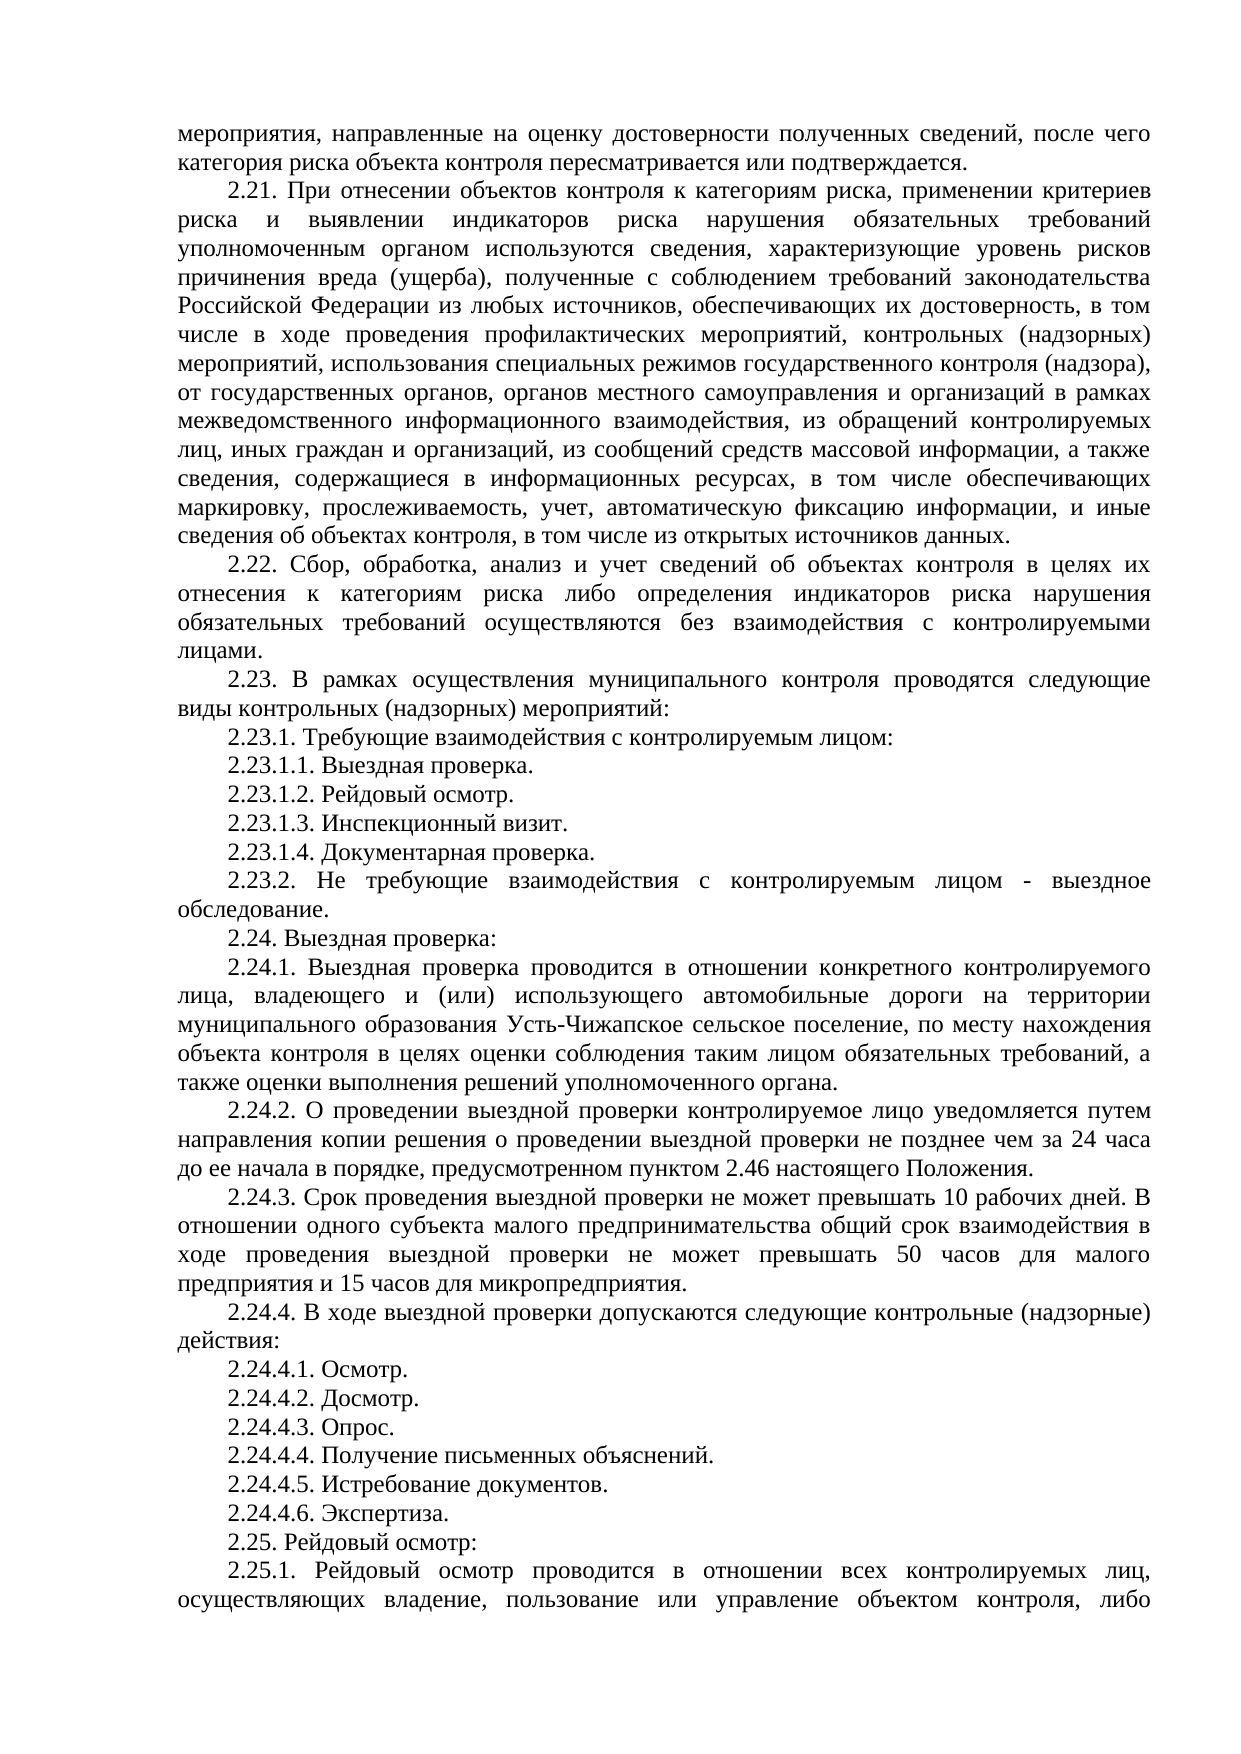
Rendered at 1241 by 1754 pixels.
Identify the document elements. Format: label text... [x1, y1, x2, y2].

text 2.23.1.1. Выездная проверка. [177, 751, 1152, 779]
text 2.24.2. О проведении выездной проверки контролируемое лицо уведомляется путем направления копии решения о проведении выездной проверки не позднее чем за 24 часа до ее начала в порядке, предусмотренном пунктом 2.46 настоящего Положения. [177, 1096, 1152, 1182]
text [177, 118, 1152, 176]
text 2.24.4.4. Получение письменных объяснений. [177, 1441, 1152, 1469]
text 2.24.1. Выездная проверка проводится в отношении конкретного контролируемого лица, владеющего и (или) использующего автомобильные дороги на территории муниципального образования Усть-Чижапское сельское поселение, по месту нахождения объекта контроля в целях оценки соблюдения таким лицом обязательных требований, а также оценки выполнения решений уполномоченного органа. [177, 952, 1152, 1096]
text 2.25. Рейдовый осмотр: [177, 1527, 1152, 1556]
text 2.23.1.3. Инспекционный визит. [177, 808, 1152, 837]
text 2.24.4.2. Досмотр. [177, 1383, 1152, 1412]
text 2.24. Выездная проверка: [177, 923, 1152, 952]
text 2.23.1. Требующие взаимодействия с контролируемым лицом: [177, 722, 1152, 751]
text 2.24.4. В ходе выездной проверки допускаются следующие контрольные (надзорные) действия: [177, 1297, 1152, 1354]
text 2.24.3. Срок проведения выездной проверки не может превышать 10 рабочих дней. В отношении одного субъекта малого предпринимательства общий срок взаимодействия в ходе проведения выездной проверки не может превышать 50 часов для малого предприятия и 15 часов для микропредприятия. [177, 1182, 1152, 1297]
text 2.24.4.1. Осмотр. [177, 1354, 1152, 1383]
text 2.23.1.4. Документарная проверка. [177, 837, 1152, 866]
text 2.24.4.6. Экспертиза. [177, 1498, 1152, 1527]
text 2.22. Сбор, обработка, анализ и учет сведений об объектах контроля в целях их отнесения к категориям риска либо определения индикаторов риска нарушения обязательных требований осуществляются без взаимодействия с контролируемыми лицами. [177, 549, 1152, 664]
text 2.21. При отнесении объектов контроля к категориям риска, применении критериев риска и выявлении индикаторов риска нарушения обязательных требований уполномоченным органом используются сведения, характеризующие уровень рисков причинения вреда (ущерба), полученные с соблюдением требований законодательства Российской Федерации из любых источников, обеспечивающих их достоверность, в том числе в ходе проведения профилактических мероприятий, контрольных (надзорных) мероприятий, использования специальных режимов государственного контроля (надзора), от государственных органов, органов местного самоуправления и организаций в рамках межведомственного информационного взаимодействия, из обращений контролируемых лиц, иных граждан и организаций, из сообщений средств массовой информации, а также сведения, содержащиеся в информационных ресурсах, в том числе обеспечивающих маркировку, прослеживаемость, учет, автоматическую фиксацию информации, и иные сведения об объектах контроля, в том числе из открытых источников данных. [177, 176, 1152, 549]
text 2.24.4.5. Истребование документов. [177, 1469, 1152, 1498]
text 2.23.2. Не требующие взаимодействия с контролируемым лицом - выездное обследование. [177, 866, 1152, 923]
text 2.23.1.2. Рейдовый осмотр. [177, 779, 1152, 808]
text 2.24.4.3. Опрос. [177, 1412, 1152, 1441]
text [177, 1556, 1152, 1613]
text 2.23. В рамках осуществления муниципального контроля проводятся следующие виды контрольных (надзорных) мероприятий: [177, 664, 1152, 722]
